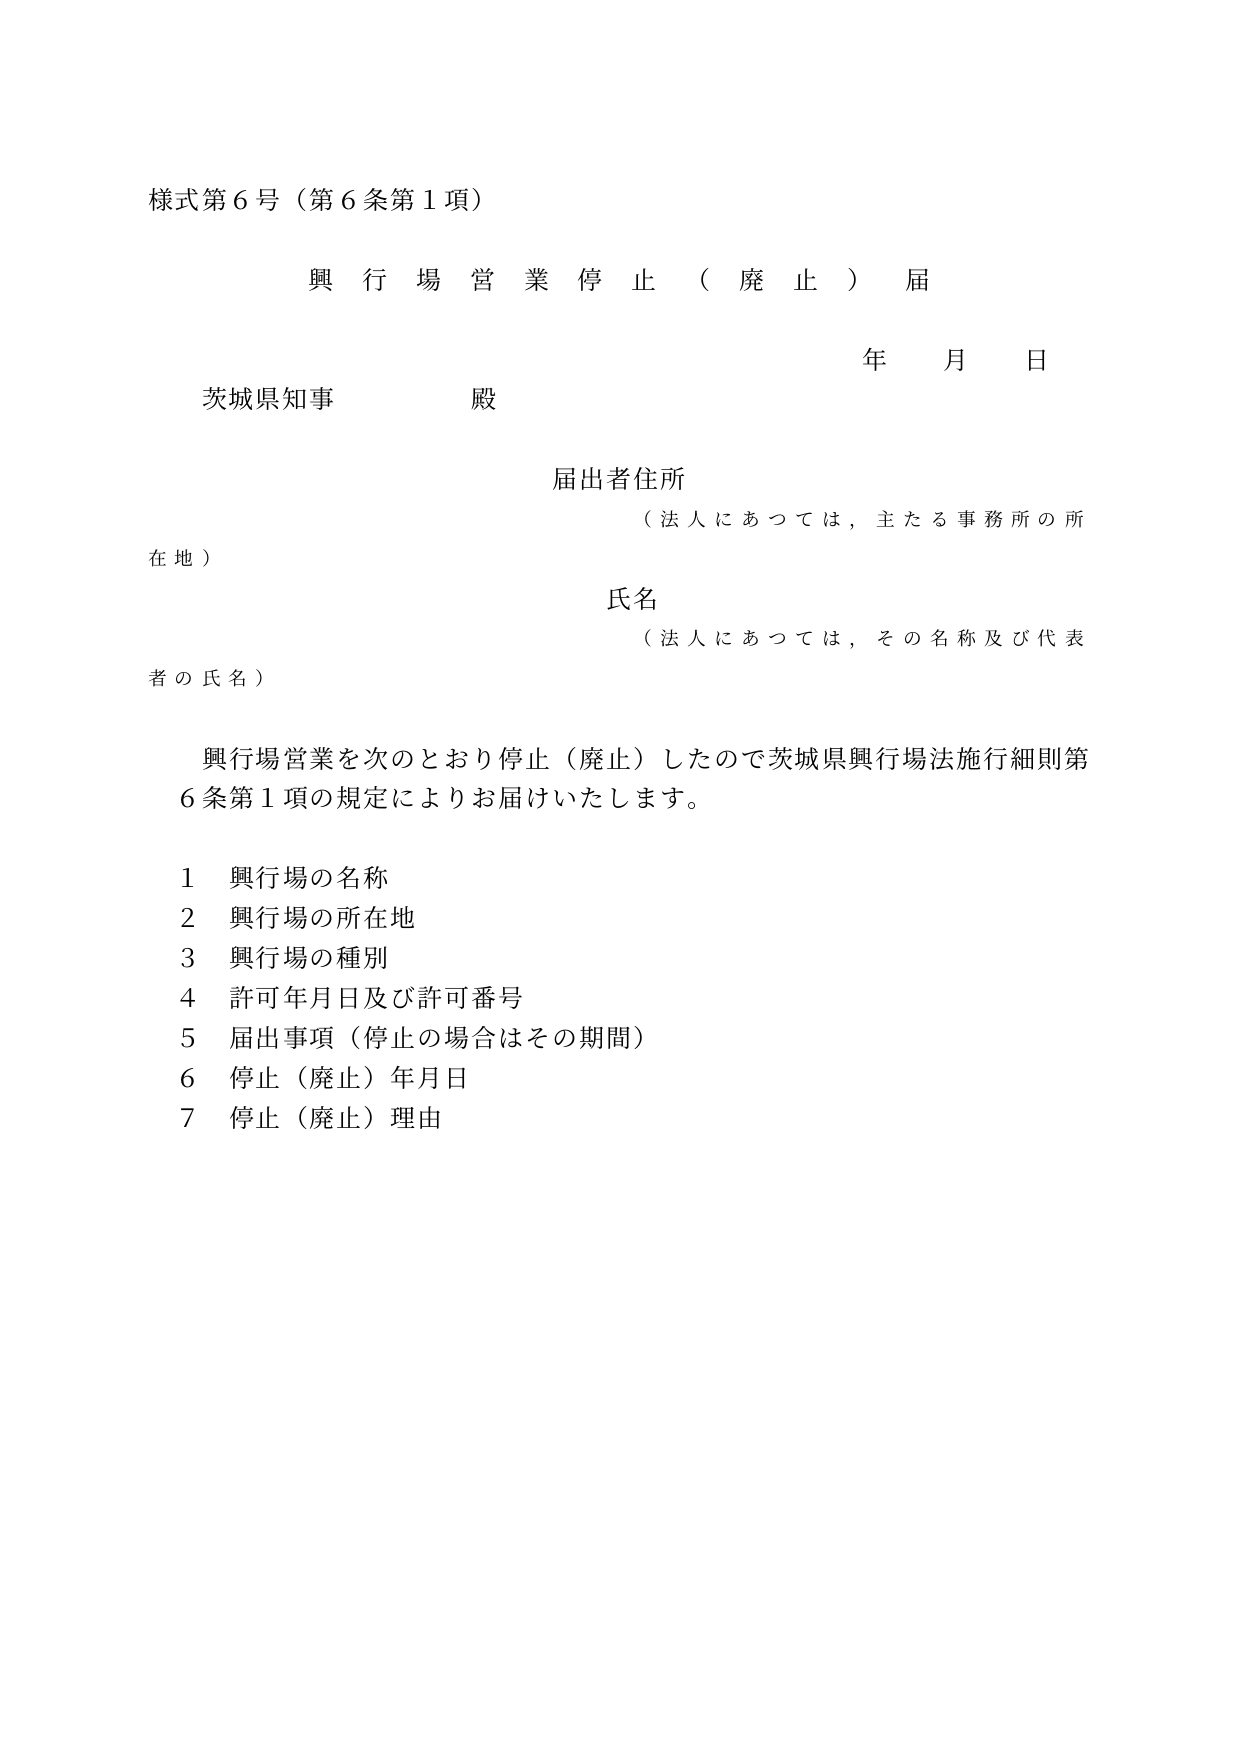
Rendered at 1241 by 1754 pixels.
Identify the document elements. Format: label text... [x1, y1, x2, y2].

text ２ 興行場の所在地 [175, 897, 1092, 937]
text ３ 興行場の種別 [175, 937, 1092, 977]
text 様式第６号（第６条第１項） [148, 179, 1092, 219]
text 届出者住所 [148, 458, 1092, 498]
text （法人にあつては，その名称及び代表者の氏名） [148, 618, 1092, 697]
text ５ 届出事項（停止の場合はその期間） [175, 1017, 1092, 1056]
text ７ 停止（廃止）理由 [175, 1096, 1092, 1136]
text 茨城県知事 殿 [148, 378, 1092, 418]
text 興行場営業停止（廃止）届 [148, 258, 1092, 298]
text （法人にあつては，主たる事務所の所在地） [148, 498, 1092, 578]
text 興行場営業を次のとおり停止（廃止）したので茨城県興行場法施行細則第６条第１項の規定によりお届けいたします。 [175, 737, 1092, 817]
text ６ 停止（廃止）年月日 [175, 1056, 1092, 1096]
text ４ 許可年月日及び許可番号 [175, 977, 1092, 1017]
text 年 月 日 [148, 338, 1092, 378]
text １ 興行場の名称 [175, 857, 1092, 897]
text 氏名 [148, 578, 1092, 618]
